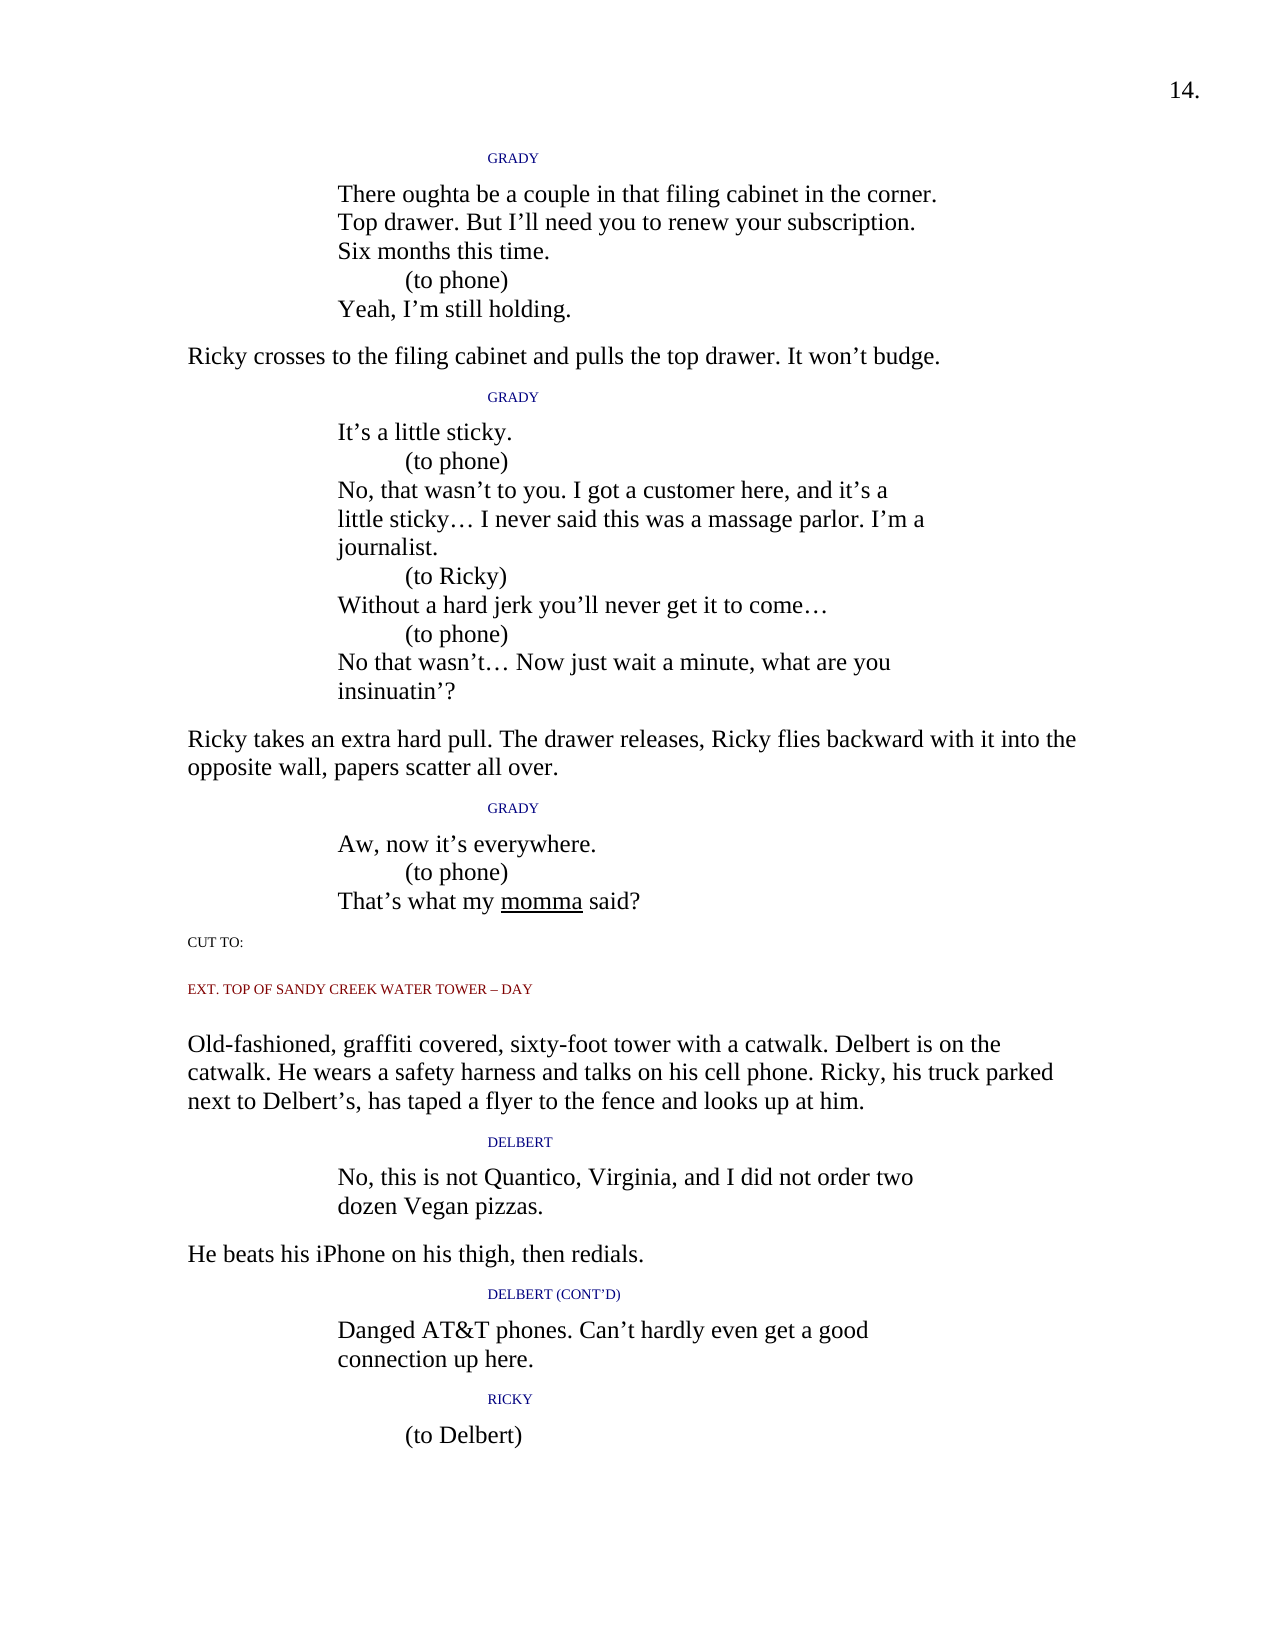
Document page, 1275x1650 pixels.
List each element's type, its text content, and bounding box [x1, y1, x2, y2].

text Old-fashioned, graffiti covered, sixty-foot tower with a catwalk. Delbert is on the catwalk. He wears a safety harness and talks on his cell phone. Ricky, his truck parked next to Delbert’s, has taped a flyer to the fence and looks up at him. [187, 1029, 1087, 1115]
text delbert (cont’d) [487, 1286, 1087, 1315]
text Yeah, I’m still holding. [337, 294, 937, 322]
text There oughta be a couple in that filing cabinet in the corner. Top drawer. But I’ll need you to renew your subscription. Six months this time. [337, 179, 937, 265]
text (to phone) [405, 446, 870, 475]
text (to phone) [405, 619, 870, 647]
text (to phone) [405, 265, 870, 294]
text Aw, now it’s everywhere. [337, 829, 937, 857]
text Grady [487, 150, 1087, 179]
text (to Ricky) [405, 561, 870, 590]
text That’s what my momma said? [337, 886, 937, 915]
text Ricky takes an extra hard pull. The drawer releases, Ricky flies backward with it into the opposite wall, papers scatter all over. [187, 724, 1087, 781]
subtitle ext. top of sandy creek water tower – day [187, 981, 1087, 1010]
text (to phone) [405, 857, 870, 886]
text (to Delbert) [405, 1420, 870, 1449]
text Delbert [487, 1134, 1087, 1162]
text Cut to: [187, 934, 1087, 962]
text He beats his iPhone on his thigh, then redials. [187, 1239, 1087, 1267]
text It’s a little sticky. [337, 417, 937, 446]
text Grady [487, 800, 1087, 829]
text Danged AT&T phones. Can’t hardly even get a good connection up here. [337, 1315, 937, 1372]
text No, this is not Quantico, Virginia, and I did not order two dozen Vegan pizzas. [337, 1162, 937, 1220]
text Ricky [487, 1391, 1087, 1420]
text Grady [487, 389, 1087, 417]
text No that wasn’t… Now just wait a minute, what are you insinuatin’? [337, 647, 937, 705]
text No, that wasn’t to you. I got a customer here, and it’s a little sticky… I never said this was a massage parlor. I’m a journalist. [337, 475, 937, 561]
text Ricky crosses to the filing cabinet and pulls the top drawer. It won’t budge. [187, 341, 1087, 370]
text Without a hard jerk you’ll never get it to come… [337, 590, 937, 619]
